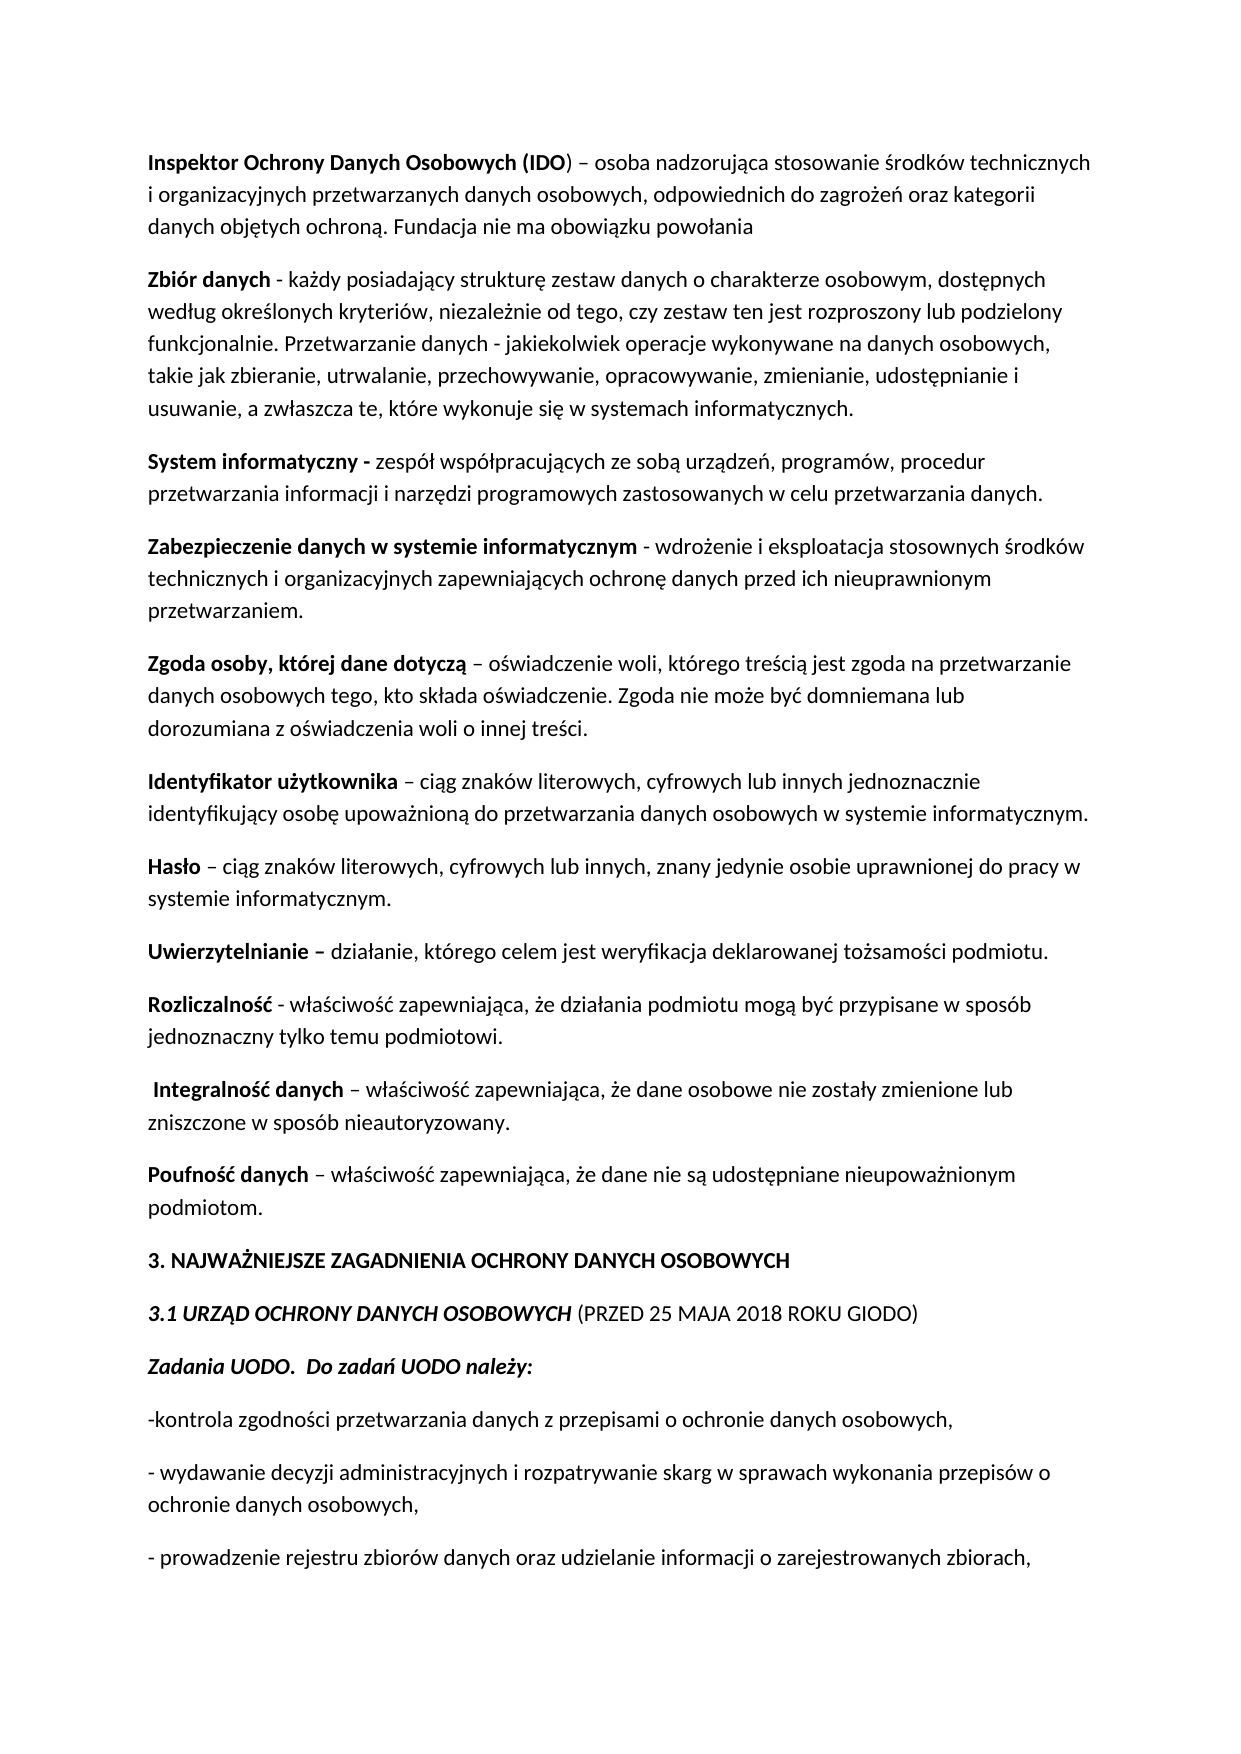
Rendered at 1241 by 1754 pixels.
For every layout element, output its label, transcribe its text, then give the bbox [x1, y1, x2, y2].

text 3. NAJWAŻNIEJSZE ZAGADNIENIA OCHRONY DANYCH OSOBOWYCH [148, 1246, 1093, 1274]
text -kontrola zgodności przetwarzania danych z przepisami o ochronie danych osobowych, [148, 1405, 1093, 1433]
text Hasło – ciąg znaków literowych, cyfrowych lub innych, znany jedynie osobie uprawnionej do pracy w systemie informatycznym. [148, 852, 1093, 912]
text Inspektor Ochrony Danych Osobowych (IDO) – osoba nadzorująca stosowanie środków technicznych i organizacyjnych przetwarzanych danych osobowych, odpowiednich do zagrożeń oraz kategorii danych objętych ochroną. Fundacja nie ma obowiązku powołania [148, 148, 1093, 240]
text - prowadzenie rejestru zbiorów danych oraz udzielanie informacji o zarejestrowanych zbiorach, [148, 1543, 1093, 1571]
text Zabezpieczenie danych w systemie informatycznym - wdrożenie i eksploatacja stosownych środków technicznych i organizacyjnych zapewniających ochronę danych przed ich nieuprawnionym przetwarzaniem. [148, 532, 1093, 624]
text Zbiór danych - każdy posiadający strukturę zestaw danych o charakterze osobowym, dostępnych według określonych kryteriów, niezależnie od tego, czy zestaw ten jest rozproszony lub podzielony funkcjonalnie. Przetwarzanie danych - jakiekolwiek operacje wykonywane na danych osobowych, takie jak zbieranie, utrwalanie, przechowywanie, opracowywanie, zmienianie, udostępnianie i usuwanie, a zwłaszcza te, które wykonuje się w systemach informatycznych. [148, 265, 1093, 422]
text Zadania UODO. Do zadań UODO należy: [148, 1352, 1093, 1380]
text Zgoda osoby, której dane dotyczą – oświadczenie woli, którego treścią jest zgoda na przetwarzanie danych osobowych tego, kto składa oświadczenie. Zgoda nie może być domniemana lub dorozumiana z oświadczenia woli o innej treści. [148, 649, 1093, 742]
text Integralność danych – właściwość zapewniająca, że dane osobowe nie zostały zmienione lub zniszczone w sposób nieautoryzowany. [148, 1075, 1093, 1136]
text 3.1 URZĄD OCHRONY DANYCH OSOBOWYCH (PRZED 25 MAJA 2018 ROKU GIODO) [148, 1299, 1093, 1327]
text - wydawanie decyzji administracyjnych i rozpatrywanie skarg w sprawach wykonania przepisów o ochronie danych osobowych, [148, 1458, 1093, 1518]
text Poufność danych – właściwość zapewniająca, że dane nie są udostępniane nieupoważnionym podmiotom. [148, 1161, 1093, 1221]
text System informatyczny - zespół współpracujących ze sobą urządzeń, programów, procedur przetwarzania informacji i narzędzi programowych zastosowanych w celu przetwarzania danych. [148, 447, 1093, 507]
text Identyfikator użytkownika – ciąg znaków literowych, cyfrowych lub innych jednoznacznie identyfikujący osobę upoważnioną do przetwarzania danych osobowych w systemie informatycznym. [148, 767, 1093, 827]
text Uwierzytelnianie – działanie, którego celem jest weryfikacja deklarowanej tożsamości podmiotu. [148, 937, 1093, 965]
text Rozliczalność - właściwość zapewniająca, że działania podmiotu mogą być przypisane w sposób jednoznaczny tylko temu podmiotowi. [148, 990, 1093, 1050]
